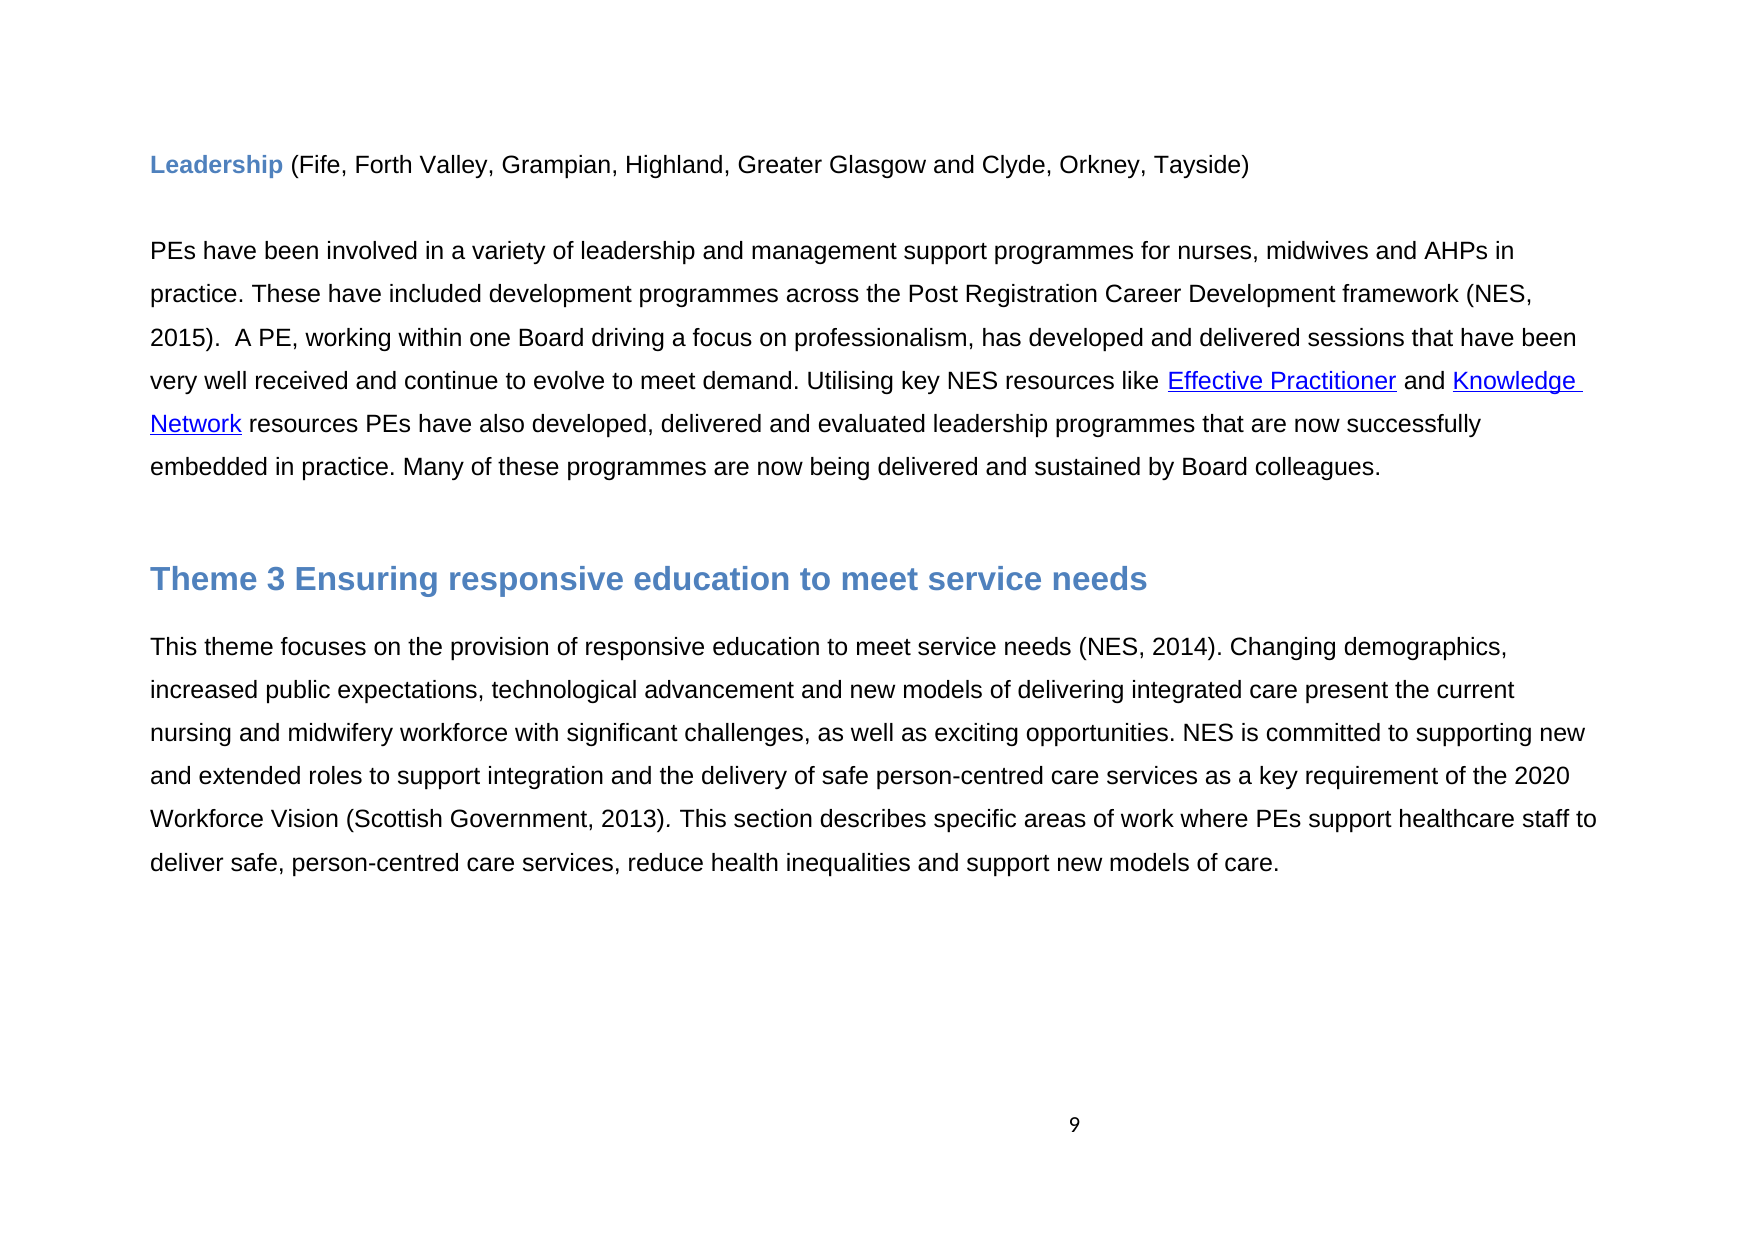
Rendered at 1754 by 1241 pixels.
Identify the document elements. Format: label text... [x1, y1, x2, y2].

text Leadership (Fife, Forth Valley, Grampian, Highland, Greater Glasgow and Clyde, Orkney, Tayside) [150, 150, 1604, 179]
text PEs have been involved in a variety of leadership and management support programmes for nurses, midwives and AHPs in practice. These have included development programmes across the Post Registration Career Development framework (NES, 2015). A PE, working within one Board driving a focus on professionalism, has developed and delivered sessions that have been very well received and continue to evolve to meet demand. Utilising key NES resources like Effective Practitioner and Knowledge Network resources PEs have also developed, delivered and evaluated leadership programmes that are now successfully embedded in practice. Many of these programmes are now being delivered and sustained by Board colleagues. [150, 236, 1604, 481]
subtitle Theme 3 Ensuring responsive education to meet service needs [150, 559, 1604, 597]
text This theme focuses on the provision of responsive education to meet service needs (NES, 2014). Changing demographics, increased public expectations, technological advancement and new models of delivering integrated care present the current nursing and midwifery workforce with significant challenges, as well as exciting opportunities. NES is committed to supporting new and extended roles to support integration and the delivery of safe person-centred care services as a key requirement of the 2020 Workforce Vision (Scottish Government, 2013). This section describes specific areas of work where PEs support healthcare staff to deliver safe, person-centred care services, reduce health inequalities and support new models of care. [150, 632, 1604, 876]
